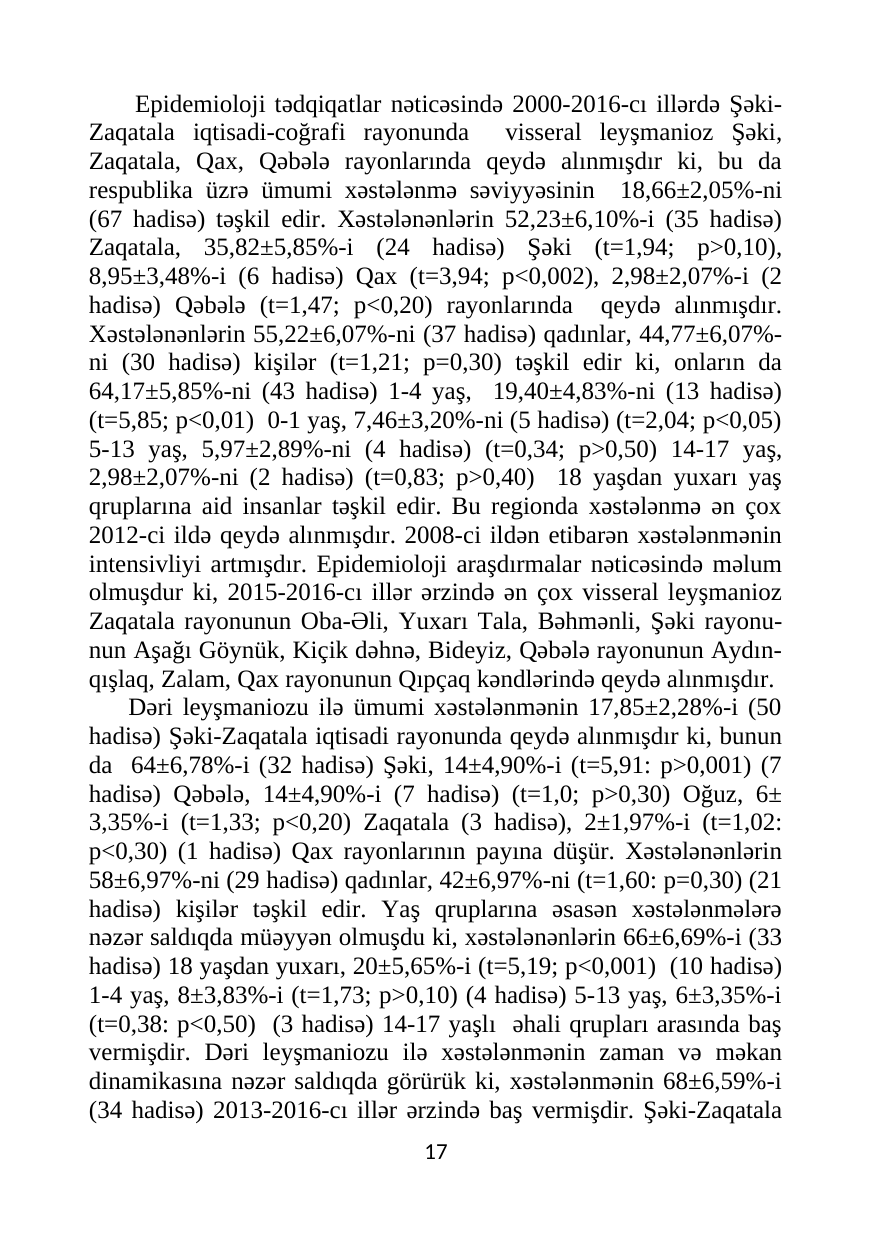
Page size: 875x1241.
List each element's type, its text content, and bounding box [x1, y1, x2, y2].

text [89, 692, 783, 1124]
text Epidemioloji tədqiqatlar nəticəsində 2000-2016-cı illərdə Şəki-Zaqatala iqtisadi-coğrafi rayonunda visseral leyşmanioz Şəki, Zaqatala, Qax, Qəbələ rayonlarında qeydə alınmışdır ki, bu da respublika üzrə ümumi xəstələnmə səviyyəsinin 18,66±2,05%-ni (67 hadisə) təşkil edir. Xəstələnənlərin 52,23±6,10%-i (35 hadisə) Zaqatala, 35,82±5,85%-i (24 hadisə) Şəki (t=1,94; p>0,10), 8,95±3,48%-i (6 hadisə) Qax (t=3,94; p<0,002), 2,98±2,07%-i (2 hadisə) Qəbələ (t=1,47; p<0,20) rayonlarında qeydə alınmışdır. Xəstələnənlərin 55,22±6,07%-ni (37 hadisə) qadınlar, 44,77±6,07%-ni (30 hadisə) kişilər (t=1,21; p=0,30) təşkil edir ki, onların da 64,17±5,85%-ni (43 hadisə) 1-4 yaş, 19,40±4,83%-ni (13 hadisə) (t=5,85; p<0,01) 0-1 yaş, 7,46±3,20%-ni (5 hadisə) (t=2,04; p<0,05) 5-13 yaş, 5,97±2,89%-ni (4 hadisə) (t=0,34; p>0,50) 14-17 yaş, 2,98±2,07%-ni (2 hadisə) (t=0,83; p>0,40) 18 yaşdan yuxarı yaş qruplarına aid insanlar təşkil edir. Bu regionda xəstələnmə ən çox 2012-ci ildə qeydə alınmışdır. 2008-ci ildən etibarən xəstələnmənin intensivliyi artmışdır. Epidemioloji araşdırmalar nəticəsində məlum olmuşdur ki, 2015-2016-cı illər ərzində ən çox visseral leyşmanioz Zaqatala rayonunun Oba-Əli, Yuxarı Tala, Bəhmənli, Şəki rayonu-nun Aşağı Göynük, Kiçik dəhnə, Bideyiz, Qəbələ rayonunun Aydın-qışlaq, Zalam, Qax rayonunun Qıpçaq kəndlərində qeydə alınmışdır. [89, 89, 783, 692]
